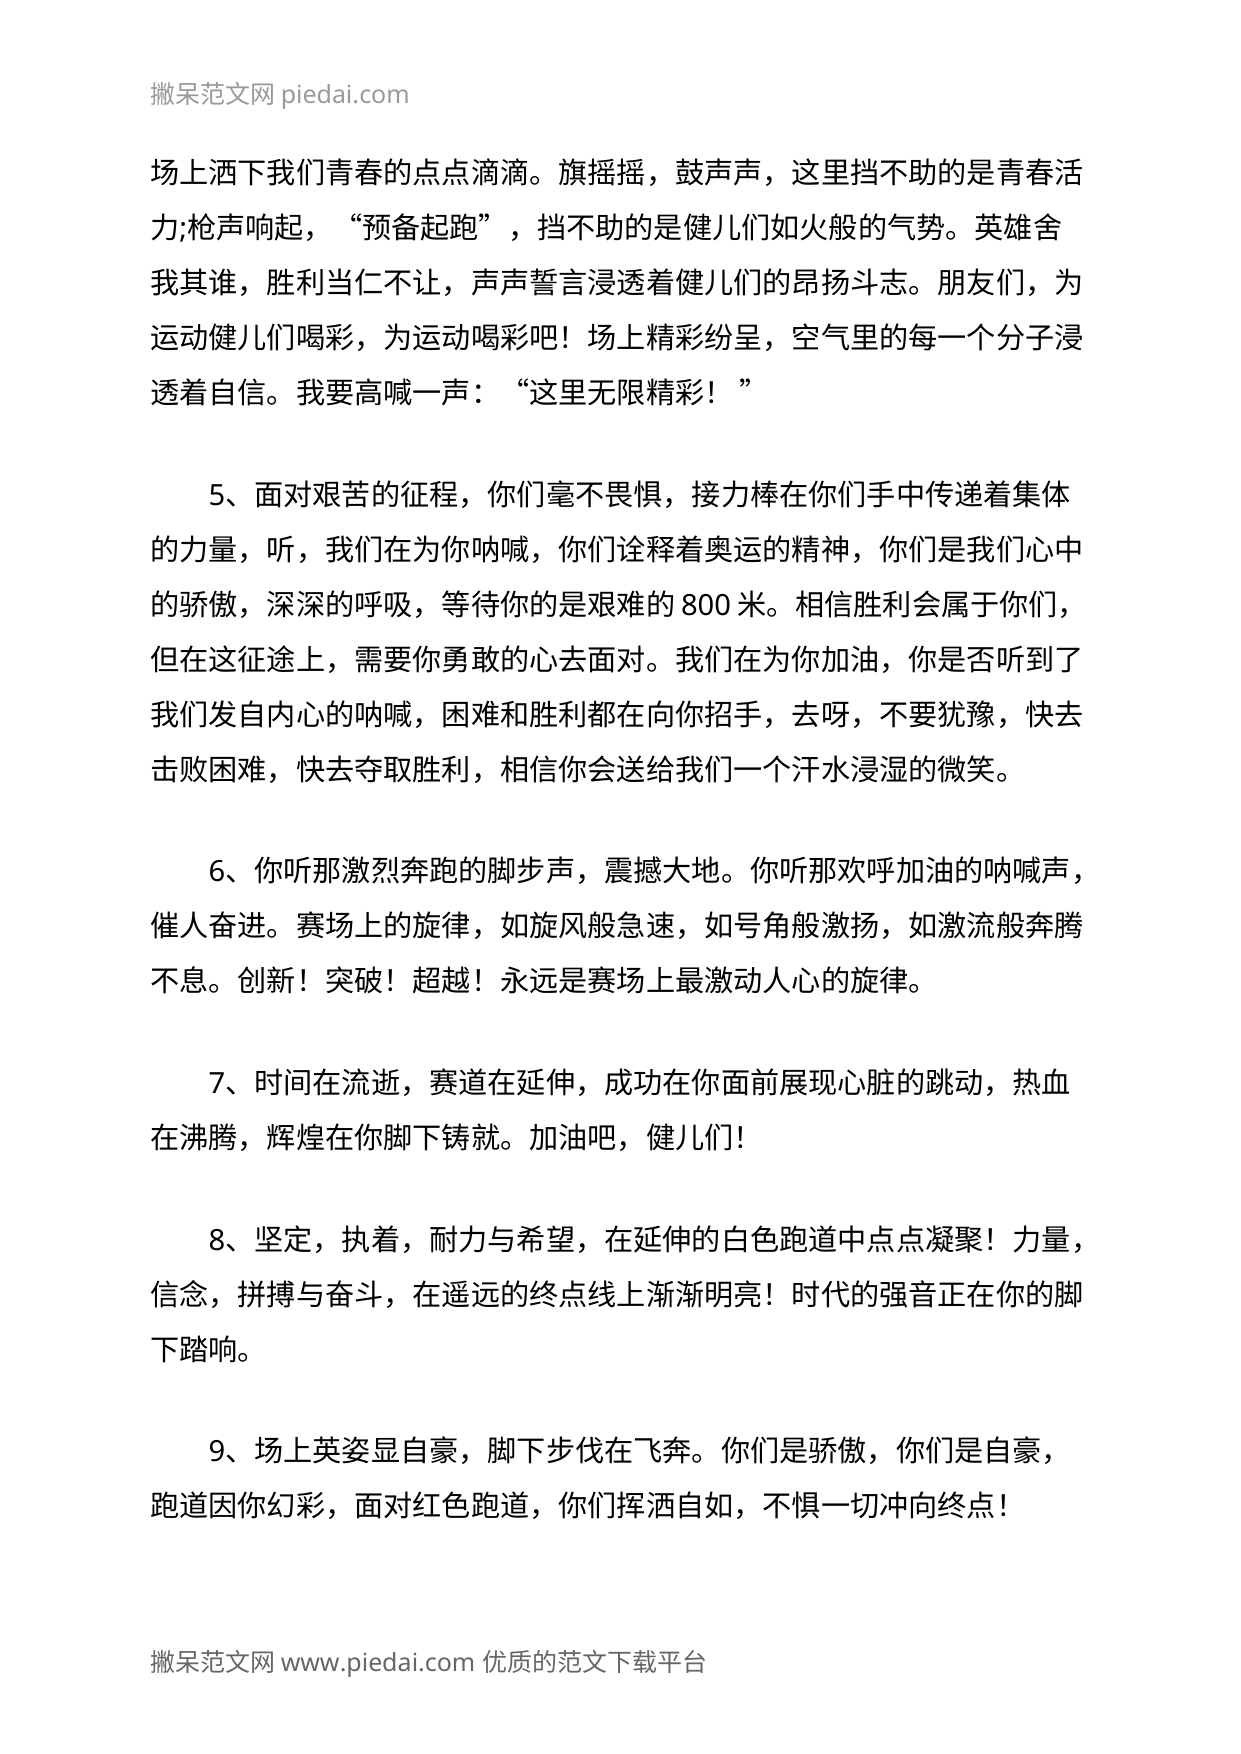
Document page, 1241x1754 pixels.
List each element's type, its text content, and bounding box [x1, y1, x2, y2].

text 9、场上英姿显自豪，脚下步伐在飞奔。你们是骄傲，你们是自豪，跑道因你幻彩，面对红色跑道，你们挥洒自如，不惧一切冲向终点！ [150, 1428, 1090, 1525]
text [150, 150, 1090, 412]
text 8、坚定，执着，耐力与希望，在延伸的白色跑道中点点凝聚！力量，信念，拼搏与奋斗，在遥远的终点线上渐渐明亮！时代的强音正在你的脚下踏响。 [150, 1216, 1090, 1368]
text 6、你听那激烈奔跑的脚步声，震撼大地。你听那欢呼加油的呐喊声，催人奋进。赛场上的旋律，如旋风般急速，如号角般激扬，如激流般奔腾不息。创新！突破！超越！永远是赛场上最激动人心的旋律。 [150, 848, 1090, 1000]
text 5、面对艰苦的征程，你们毫不畏惧，接力棒在你们手中传递着集体的力量，听，我们在为你呐喊，你们诠释着奥运的精神，你们是我们心中的骄傲，深深的呼吸，等待你的是艰难的800米。相信胜利会属于你们，但在这征途上，需要你勇敢的心去面对。我们在为你加油，你是否听到了我们发自内心的呐喊，困难和胜利都在向你招手，去呀，不要犹豫，快去击败困难，快去夺取胜利，相信你会送给我们一个汗水浸湿的微笑。 [150, 471, 1090, 788]
text 7、时间在流逝，赛道在延伸，成功在你面前展现心脏的跳动，热血在沸腾，辉煌在你脚下铸就。加油吧，健儿们！ [150, 1059, 1090, 1157]
